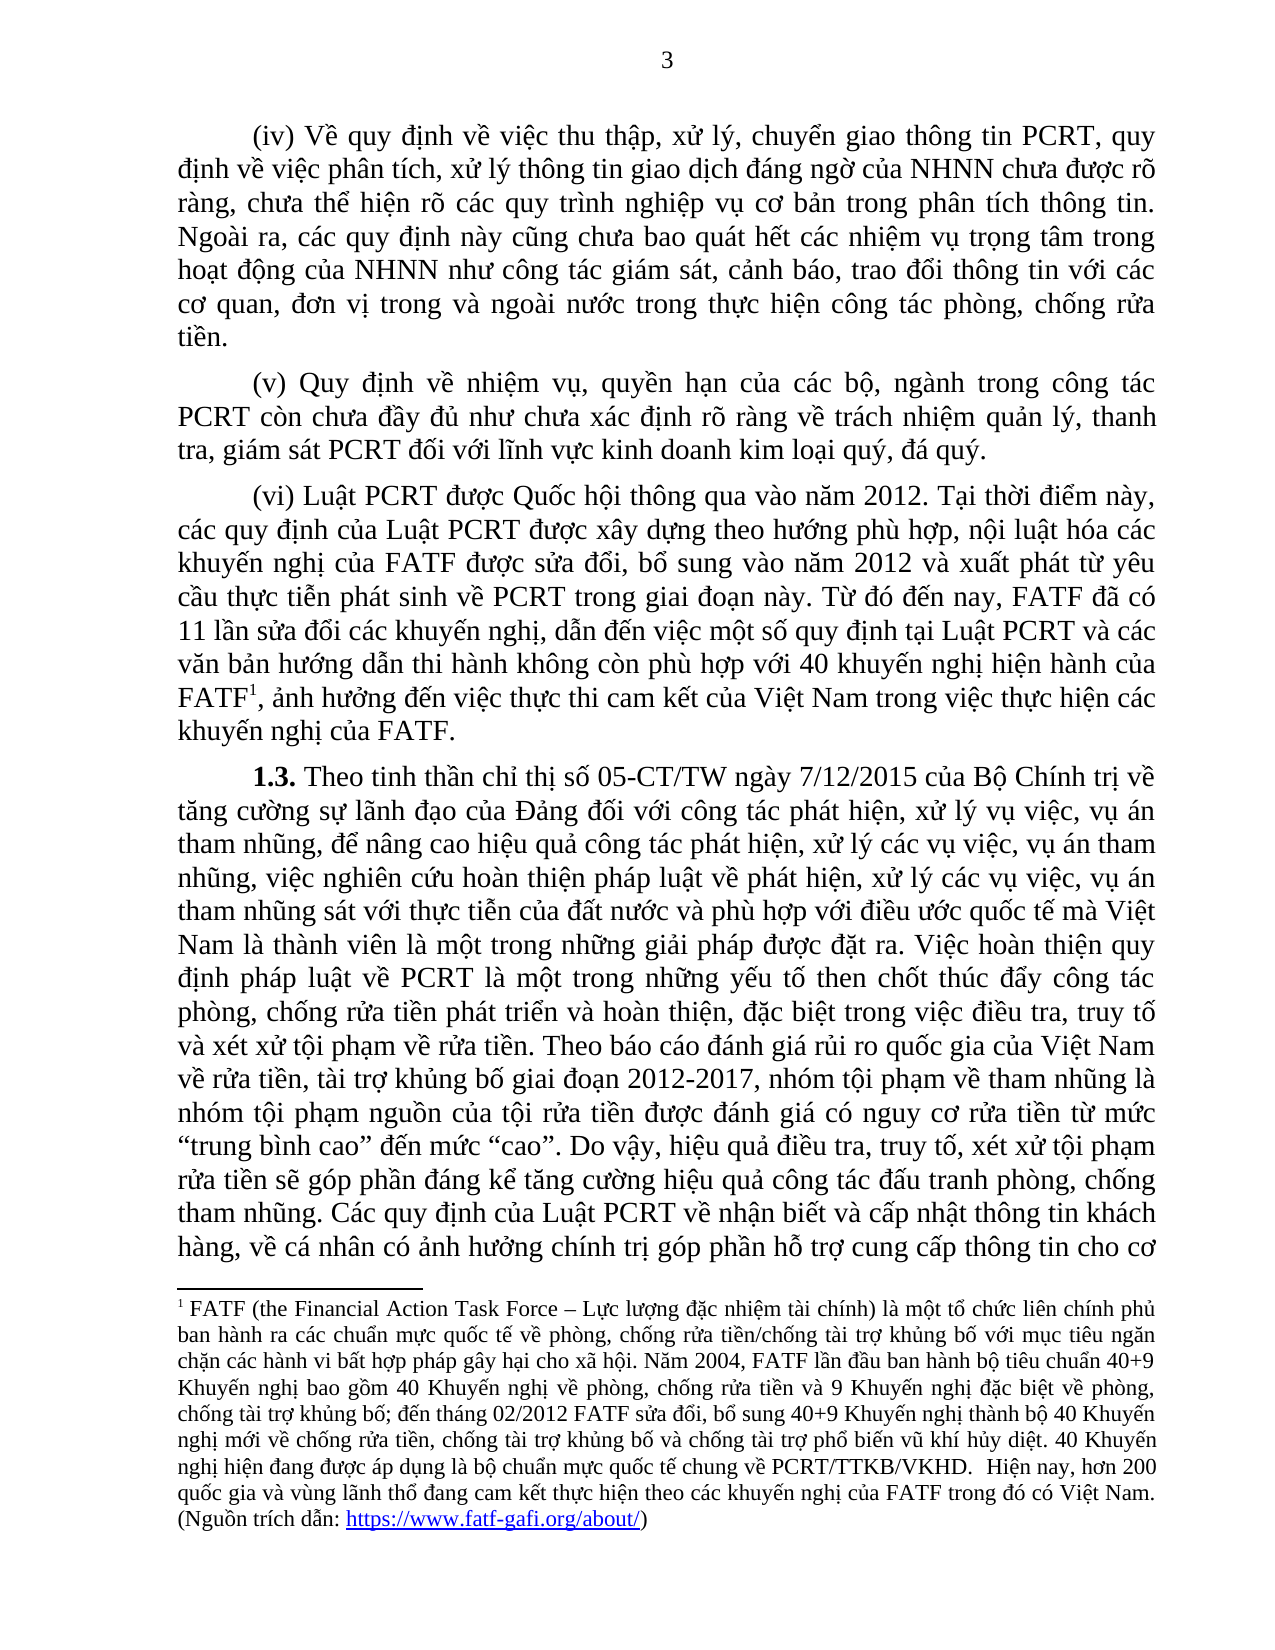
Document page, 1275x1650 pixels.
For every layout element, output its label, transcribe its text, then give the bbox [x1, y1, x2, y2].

text (iv) Về quy định về việc thu thập, xử lý, chuyển giao thông tin PCRT, quy định về việc phân tích, xử lý thông tin giao dịch đáng ngờ của NHNN chưa được rõ ràng, chưa thể hiện rõ các quy trình nghiệp vụ cơ bản trong phân tích thông tin. Ngoài ra, các quy định này cũng chưa bao quát hết các nhiệm vụ trọng tâm trong hoạt động của NHNN như công tác giám sát, cảnh báo, trao đổi thông tin với các cơ quan, đơn vị trong và ngoài nước trong thực hiện công tác phòng, chống rửa tiền. [177, 118, 1157, 353]
text (v) Quy định về nhiệm vụ, quyền hạn của các bộ, ngành trong công tác PCRT còn chưa đầy đủ như chưa xác định rõ ràng về trách nhiệm quản lý, thanh tra, giám sát PCRT đối với lĩnh vực kinh doanh kim loại quý, đá quý. [177, 365, 1157, 466]
text (vi) Luật PCRT được Quốc hội thông qua vào năm 2012. Tại thời điểm này, các quy định của Luật PCRT được xây dựng theo hướng phù hợp, nội luật hóa các khuyến nghị của FATF được sửa đổi, bổ sung vào năm 2012 và xuất phát từ yêu cầu thực tiễn phát sinh về PCRT trong giai đoạn này. Từ đó đến nay, FATF đã có 11 lần sửa đổi các khuyến nghị, dẫn đến việc một số quy định tại Luật PCRT và các văn bản hướng dẫn thi hành không còn phù hợp với 40 khuyến nghị hiện hành của FATF, ảnh hưởng đến việc thực thi cam kết của Việt Nam trong việc thực hiện các khuyến nghị của FATF. [177, 478, 1157, 747]
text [177, 759, 1157, 1262]
